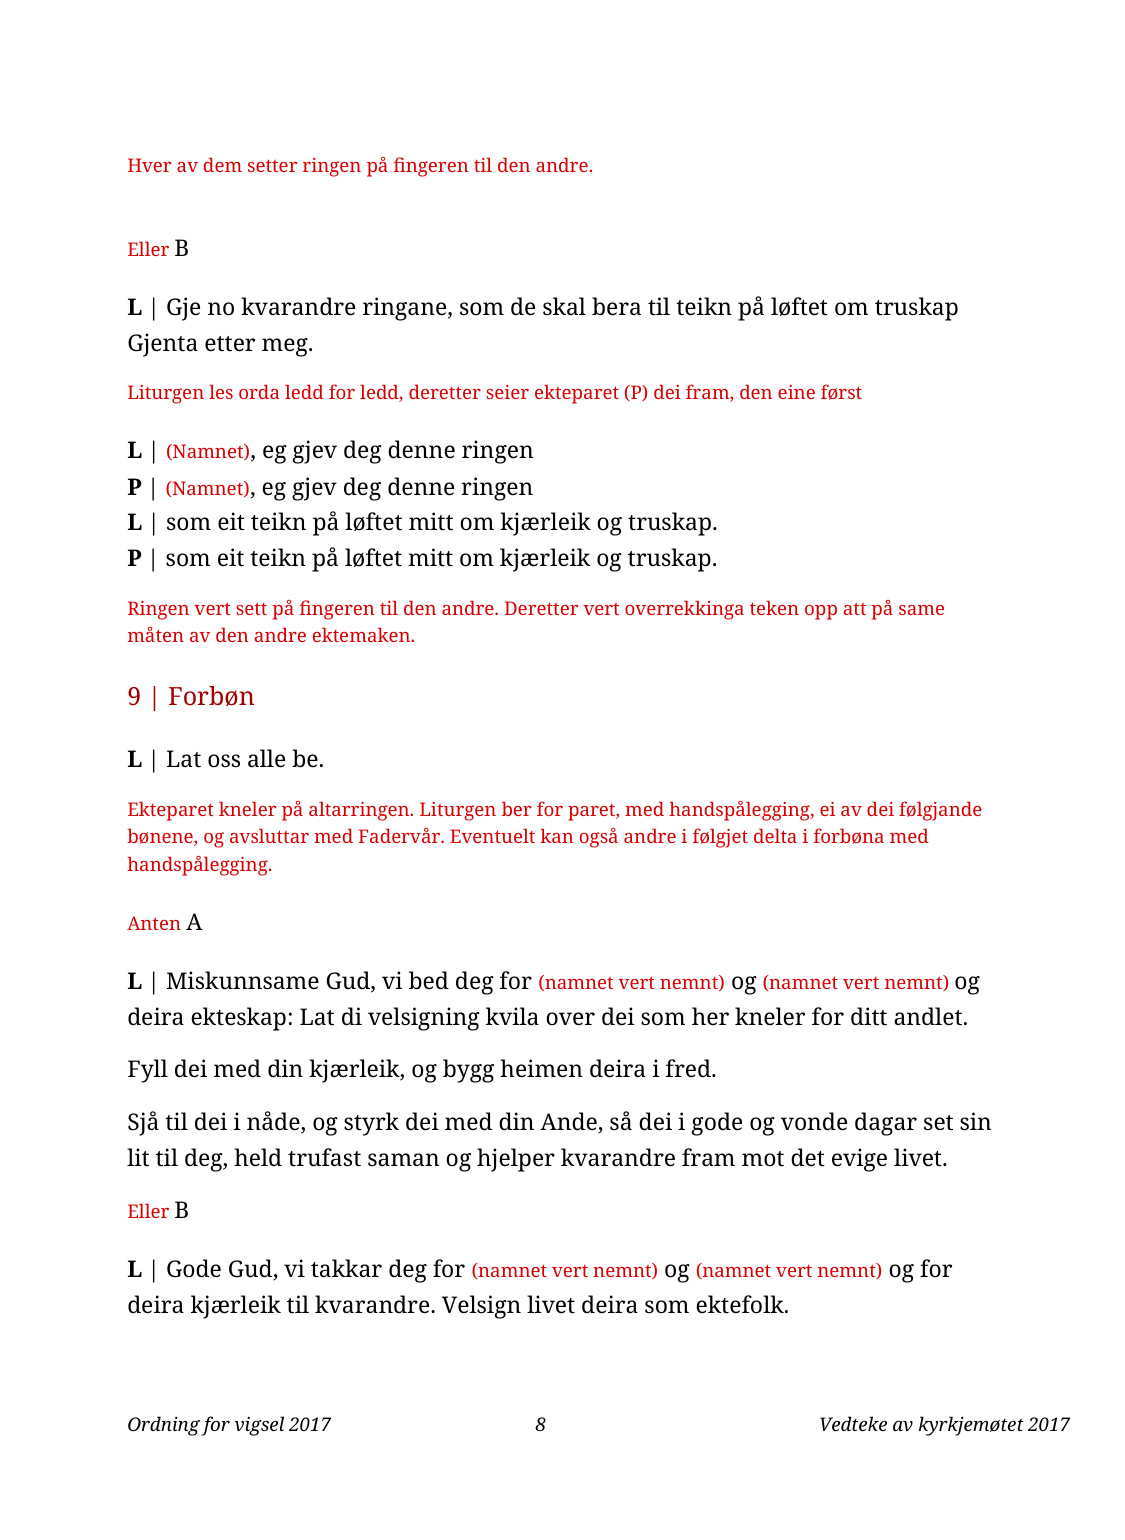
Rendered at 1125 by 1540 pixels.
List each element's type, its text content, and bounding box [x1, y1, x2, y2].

text L | Gje no kvarandre ringane, som de skal bera til teikn på løftet om truskap [127, 291, 998, 322]
text L | Lat oss alle be. [127, 743, 998, 774]
text L | Miskunnsame Gud, vi bed deg for (namnet vert nemnt) og (namnet vert nemnt) og deira ekteskap: Lat di velsigning kvila over dei som her kneler for ditt andlet. [127, 964, 998, 1032]
text Liturgen les orda ledd for ledd, deretter seier ekteparet (P) dei fram, den eine først [127, 379, 998, 405]
text Anten A [127, 906, 998, 937]
subtitle 9 | Forbøn [127, 679, 998, 713]
text P | (Namnet), eg gjev deg denne ringen [127, 470, 998, 502]
text Sjå til dei i nåde, og styrk dei med din Ande, så dei i gode og vonde dagar set sin lit til deg, held trufast saman og hjelper kvarandre fram mot det evige livet. [127, 1106, 998, 1173]
text Hver av dem setter ringen på fingeren til den andre. [127, 152, 998, 178]
text Ekteparet kneler på altarringen. Liturgen ber for paret, med handspålegging, ei av dei følgjande bønene, og avsluttar med Fadervår. Eventuelt kan også andre i følgjet delta i forbøna med handspålegging. [127, 796, 998, 876]
text Eller B [127, 1194, 998, 1226]
text Eller B [127, 232, 998, 263]
text L | (Namnet), eg gjev deg denne ringen [127, 434, 998, 466]
text Fyll dei med din kjærleik, og bygg heimen deira i fred. [127, 1053, 998, 1084]
text L | Gode Gud, vi takkar deg for (namnet vert nemnt) og (namnet vert nemnt) og for deira kjærleik til kvarandre. Velsign livet deira som ektefolk. [127, 1253, 998, 1320]
text L | som eit teikn på løftet mitt om kjærleik og truskap. [127, 506, 998, 538]
text Ringen vert sett på fingeren til den andre. Deretter vert overrekkinga teken opp att på same måten av den andre ektemaken. [127, 595, 998, 648]
text P | som eit teikn på løftet mitt om kjærleik og truskap. [127, 542, 998, 573]
text Gjenta etter meg. [127, 327, 998, 358]
